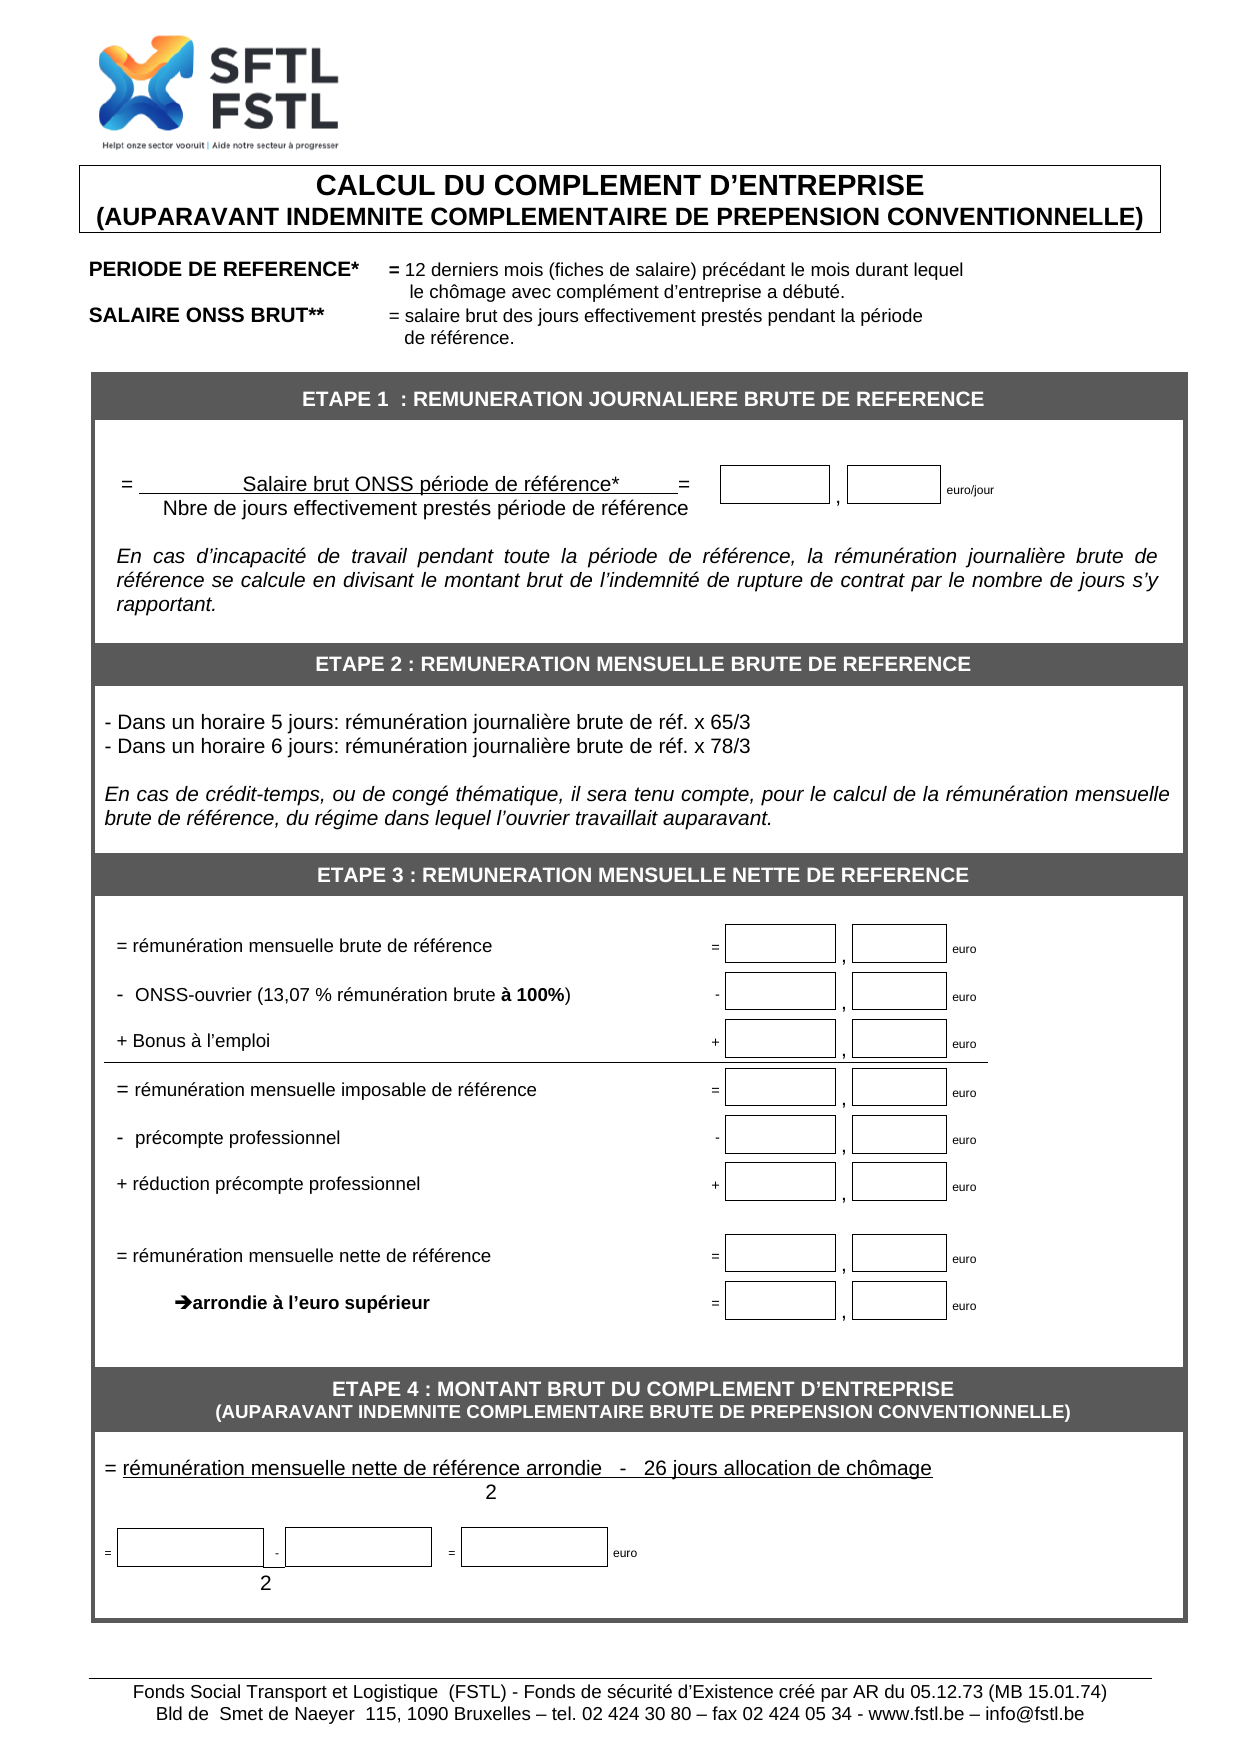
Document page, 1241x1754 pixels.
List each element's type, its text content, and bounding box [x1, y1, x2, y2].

text SALAIRE ONSS BRUT** = salaire brut des jours effectivement prestés pendant la période [88, 303, 1152, 327]
text (AUPARAVANT INDEMNITE COMPLEMENTAIRE DE PREPENSION CONVENTIONNELLE) [80, 198, 1160, 232]
text de référence. [88, 327, 1152, 348]
text PERIODE DE REFERENCE* = 12 derniers mois (fiches de salaire) précédant le mois durant lequel [88, 233, 1152, 281]
table_cell [95, 896, 1183, 1367]
text CALCUL DU COMPLEMENT D’ENTREPRISE [80, 166, 1160, 198]
table_cell = rémunération mensuelle nette de référence arrondie - 26 jours allocation de chômage 2 = - = euro 2 [95, 1432, 1183, 1618]
table_header ETAPE 1 : REMUNERATION JOURNALIERE BRUTE DE REFERENCE [95, 420, 1183, 643]
text le chômage avec complément d’entreprise a débuté. [88, 281, 1152, 303]
table_cell - Dans un horaire 5 jours: rémunération journalière brute de réf. x 65/3 - Dans un horaire 6 jours: rémunération journalière brute de réf. x 78/3 En cas de crédit-temps, ou de congé thématique, il sera tenu compte, pour le calcul de la rémunération mensuelle brute de référence, du régime dans lequel l’ouvrier travaillait auparavant. [95, 686, 1183, 853]
